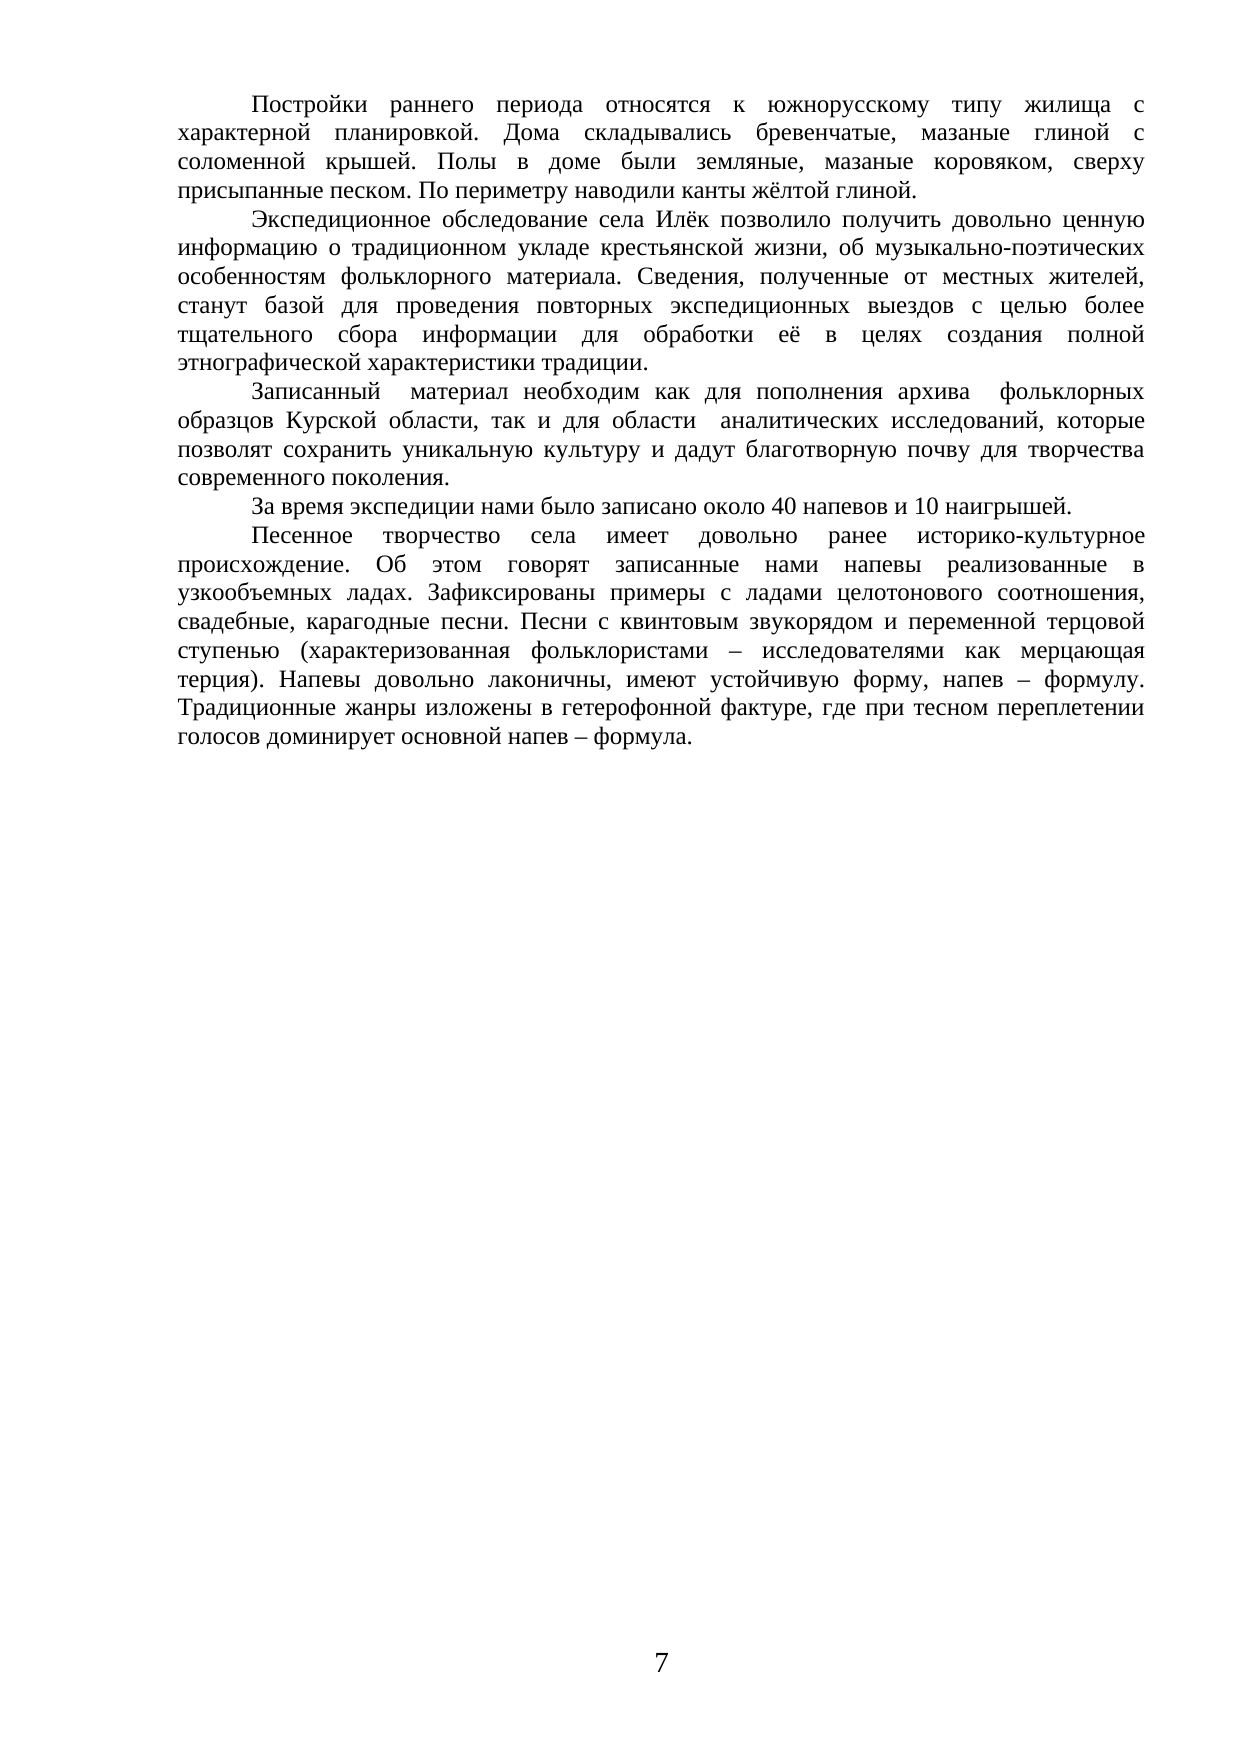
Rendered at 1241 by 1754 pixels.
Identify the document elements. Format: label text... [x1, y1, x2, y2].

text Записанный материал необходим как для пополнения архива фольклорных образцов Курской области, так и для области аналитических исследований, которые позволят сохранить уникальную культуру и дадут благотворную почву для творчества современного поколения. [177, 376, 1146, 491]
text Постройки раннего периода относятся к южнорусскому типу жилища с характерной планировкой. Дома складывались бревенчатые, мазаные глиной с соломенной крышей. Полы в доме были земляные, мазаные коровяком, сверху присыпанные песком. По периметру наводили канты жёлтой глиной. [177, 89, 1146, 204]
text Экспедиционное обследование села Илёк позволило получить довольно ценную информацию о традиционном укладе крестьянской жизни, об музыкально-поэтических особенностям фольклорного материала. Сведения, полученные от местных жителей, станут базой для проведения повторных экспедиционных выездов с целью более тщательного сбора информации для обработки её в целях создания полной этнографической характеристики традиции. [177, 204, 1146, 376]
text Песенное творчество села имеет довольно ранее историко-культурное происхождение. Об этом говорят записанные нами напевы реализованные в узкообъемных ладах. Зафиксированы примеры с ладами целотонового соотношения, свадебные, карагодные песни. Песни с квинтовым звукорядом и переменной терцовой ступенью (характеризованная фольклористами – исследователями как мерцающая терция). Напевы довольно лаконичны, имеют устойчивую форму, напев – формулу. Традиционные жанры изложены в гетерофонной фактуре, где при тесном переплетении голосов доминирует основной напев – формула. [177, 520, 1146, 750]
text За время экспедиции нами было записано около 40 напевов и 10 наигрышей. [177, 491, 1146, 520]
